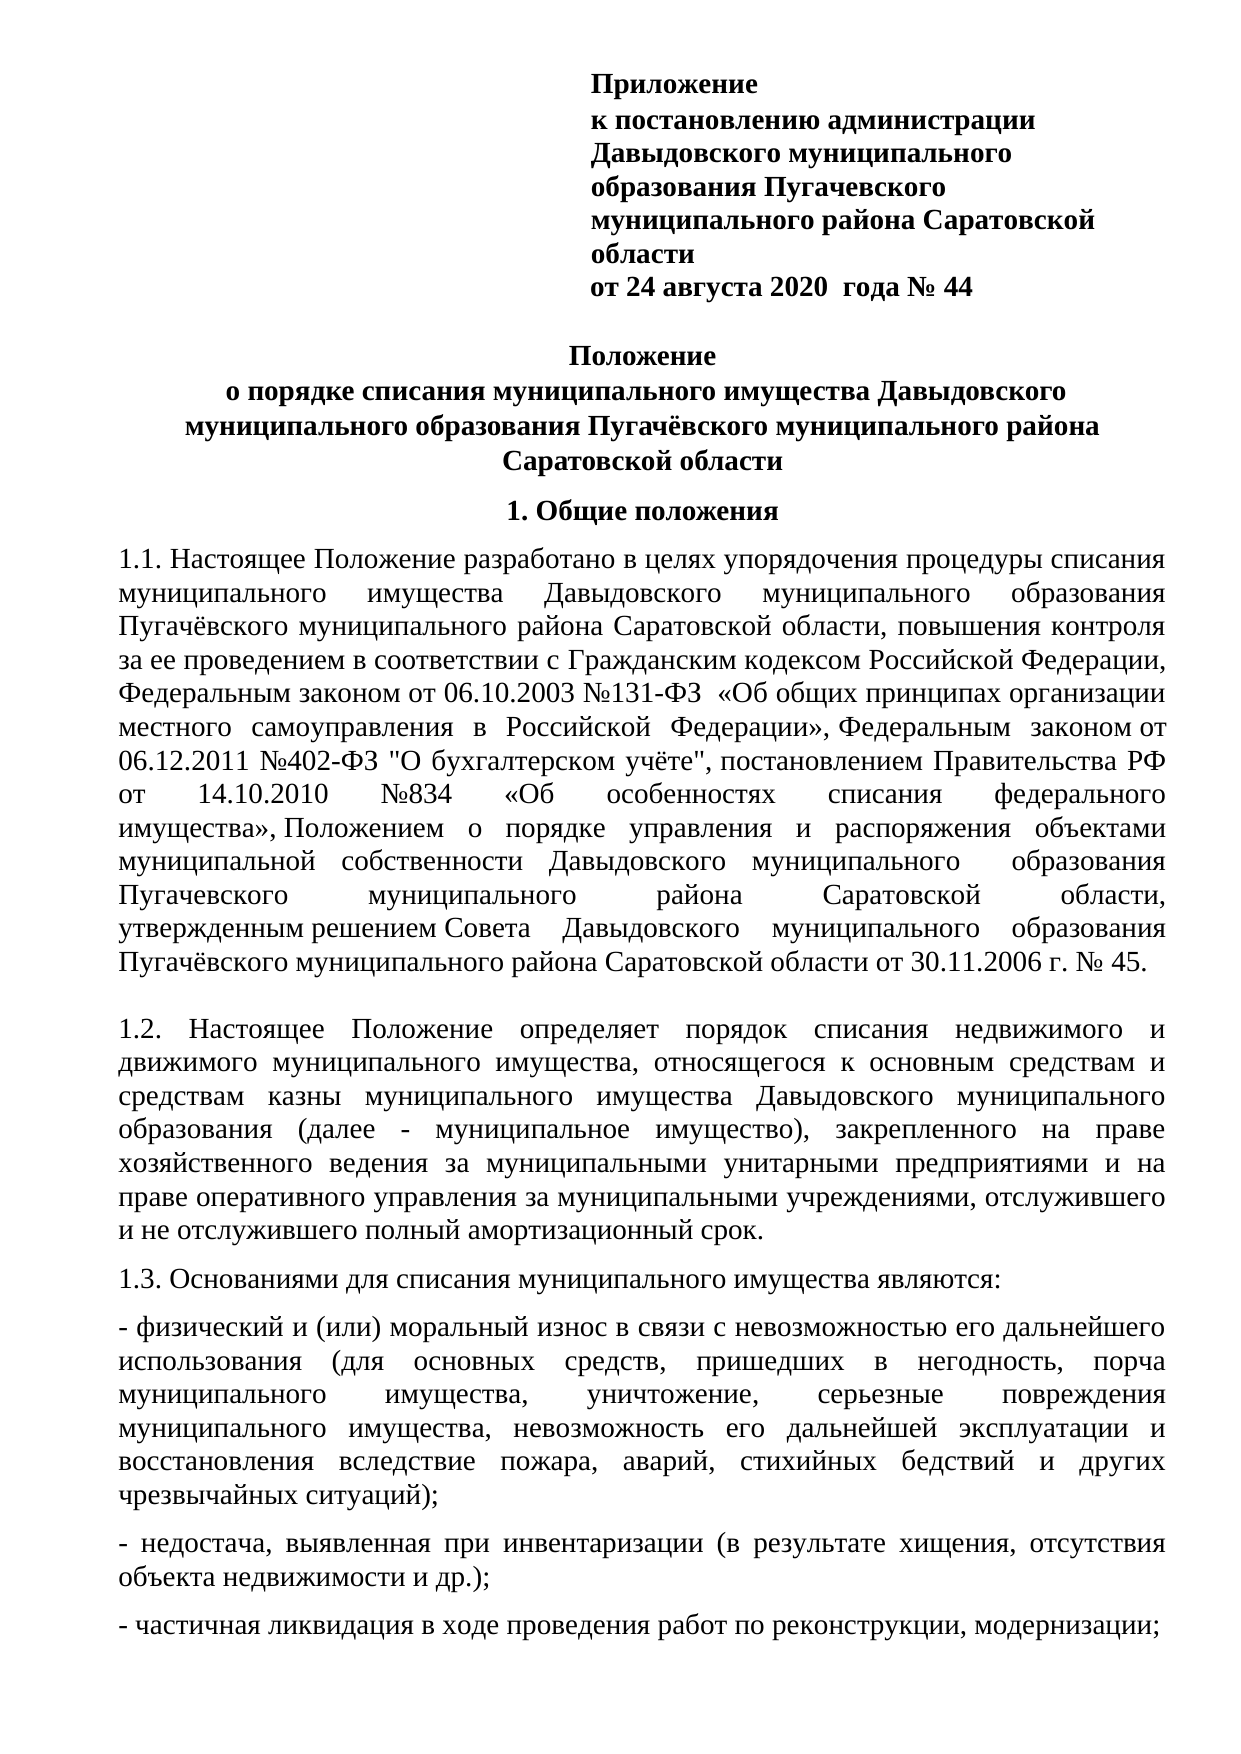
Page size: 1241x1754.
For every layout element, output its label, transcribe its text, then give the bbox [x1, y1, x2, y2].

text - физический и (или) моральный износ в связи с невозможностью его дальнейшего использования (для основных средств, пришедших в негодность, порча муниципального имущества, уничтожение, серьезные повреждения муниципального имущества, невозможность его дальнейшей эксплуатации и восстановления вследствие пожара, аварий, стихийных бедствий и других чрезвычайных ситуаций); [118, 1309, 1167, 1510]
text - недостача, выявленная при инвентаризации (в результате хищения, отсутствия объекта недвижимости и др.); [118, 1525, 1167, 1592]
text Приложение [591, 66, 1167, 99]
text - частичная ликвидация в ходе проведения работ по реконструкции, модернизации; [118, 1607, 1167, 1641]
text 1. Общие положения [118, 492, 1167, 527]
text Положение [118, 337, 1167, 372]
text 1.1. Настоящее Положение разработано в целях упорядочения процедуры списания муниципального имущества Давыдовского муниципального образования Пугачёвского муниципального района Саратовской области, повышения контроля за ее проведением в соответствии с Гражданским кодексом Российской Федерации, Федеральным законом от 06.10.2003 №131-ФЗ «Об общих принципах организации местного самоуправления в Российской Федерации», Федеральным законом от 06.12.2011 №402-ФЗ "О бухгалтерском учёте", постановлением Правительства РФ от 14.10.2010 №834 «Об особенностях списания федерального имущества», Положением о порядке управления и распоряжения объектами муниципальной собственности Давыдовского муниципального образования Пугачевского муниципального района Саратовской области, утвержденным решением Совета Давыдовского муниципального образования Пугачёвского муниципального района Саратовской области от 30.11.2006 г. № 45. [118, 541, 1167, 977]
text Давыдовского муниципального [561, 135, 1167, 169]
text 1.2. Настоящее Положение определяет порядок списания недвижимого и движимого муниципального имущества, относящегося к основным средствам и средствам казны муниципального имущества Давыдовского муниципального образования (далее - муниципальное имущество), закрепленного на праве хозяйственного ведения за муниципальными унитарными предприятиями и на праве оперативного управления за муниципальными учреждениями, отслужившего и не отслужившего полный амортизационный срок. [118, 1011, 1167, 1246]
text к постановлению администрации [561, 102, 1167, 135]
text муниципального района Саратовской [561, 202, 1167, 236]
text области [561, 236, 1167, 269]
text 1.3. Основаниями для списания муниципального имущества являются: [118, 1261, 1167, 1294]
text образования Пугачевского [561, 169, 1167, 202]
text от 24 августа 2020 года № 44 [487, 269, 1167, 303]
text о порядке списания муниципального имущества Давыдовского муниципального образования Пугачёвского муниципального района Саратовской области [118, 372, 1167, 477]
